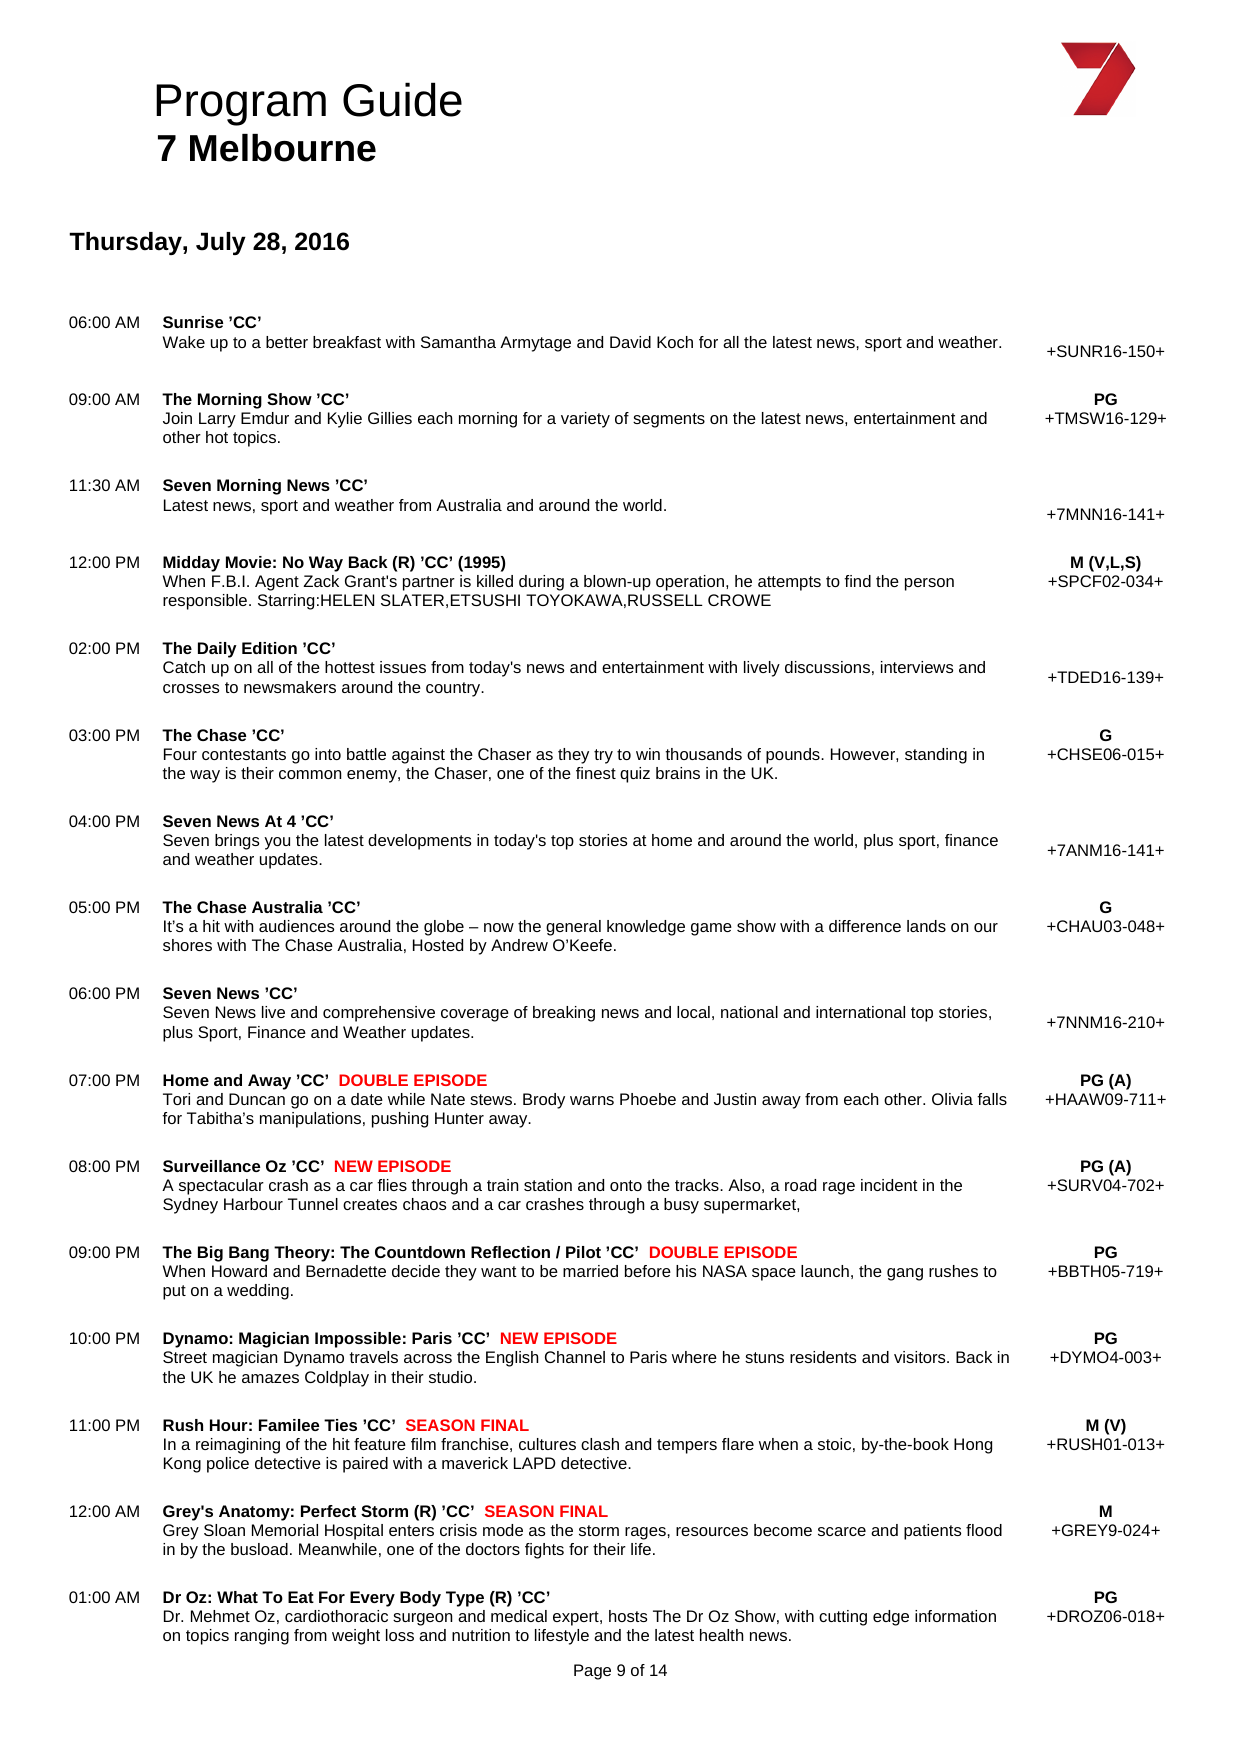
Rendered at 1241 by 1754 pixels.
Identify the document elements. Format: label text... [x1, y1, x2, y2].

table_header Surveillance Oz ’CC’ NEW EPISODE A spectacular crash as a car flies through a train station and onto the tracks. Also, a road rage incident in the Sydney Harbour Tunnel creates chaos and a car crashes through a busy supermarket, [151, 1157, 1022, 1214]
table_header PG +DROZ06-018+ [1022, 1588, 1189, 1645]
table_header G +CHAU03-048+ [1022, 898, 1189, 955]
table_header Rush Hour: Familee Ties ’CC’ SEASON FINAL In a reimagining of the hit feature film franchise, cultures clash and tempers flare when a stoic, by-the-book Hong Kong police detective is paired with a maverick LAPD detective. [151, 1415, 1022, 1473]
table_header PG +BBTH05-719+ [1022, 1243, 1189, 1300]
table_header +7ANM16-141+ [1022, 812, 1189, 869]
table_header PG (A) +HAAW09-711+ [1022, 1070, 1189, 1128]
table_header PG +DYMO4-003+ [1022, 1329, 1189, 1387]
table_header 10:00 PM [51, 1329, 151, 1387]
table_header Seven News ’CC’ Seven News live and comprehensive coverage of breaking news and local, national and international top stories, plus Sport, Finance and Weather updates. [151, 984, 1022, 1042]
table_header 06:00 AM [51, 313, 151, 361]
table_header Seven News At 4 ’CC’ Seven brings you the latest developments in today's top stories at home and around the world, plus sport, finance and weather updates. [151, 812, 1022, 869]
table_header +SUNR16-150+ [1022, 313, 1189, 361]
table_header 04:00 PM [51, 812, 151, 869]
table_header 12:00 PM [51, 553, 151, 610]
table_header M +GREY9-024+ [1022, 1502, 1189, 1559]
table_header +TDED16-139+ [1022, 639, 1189, 697]
table_header +7NNM16-210+ [1022, 984, 1189, 1042]
table_header 01:00 AM [51, 1588, 151, 1645]
table_header M (V) +RUSH01-013+ [1022, 1415, 1189, 1473]
table_header PG +TMSW16-129+ [1022, 390, 1189, 447]
table_header PG (A) +SURV04-702+ [1022, 1157, 1189, 1214]
table_header The Chase ’CC’ Four contestants go into battle against the Chaser as they try to win thousands of pounds. However, standing in the way is their common enemy, the Chaser, one of the finest quiz brains in the UK. [151, 725, 1022, 783]
text Thursday, July 28, 2016 [62, 227, 1178, 256]
table_header The Daily Edition ’CC’ Catch up on all of the hottest issues from today's news and entertainment with lively discussions, interviews and crosses to newsmakers around the country. [151, 639, 1022, 697]
table_header 06:00 PM [51, 984, 151, 1042]
table_header M (V,L,S) +SPCF02-034+ [1022, 553, 1189, 610]
table_header Home and Away ’CC’ DOUBLE EPISODE Tori and Duncan go on a date while Nate stews. Brody warns Phoebe and Justin away from each other. Olivia falls for Tabitha’s manipulations, pushing Hunter away. [151, 1070, 1022, 1128]
table_header The Chase Australia ’CC’ It’s a hit with audiences around the globe – now the general knowledge game show with a difference lands on our shores with The Chase Australia, Hosted by Andrew O’Keefe. [151, 898, 1022, 955]
table_header G +CHSE06-015+ [1022, 725, 1189, 783]
table_header Dr Oz: What To Eat For Every Body Type (R) ’CC’ Dr. Mehmet Oz, cardiothoracic surgeon and medical expert, hosts The Dr Oz Show, with cutting edge information on topics ranging from weight loss and nutrition to lifestyle and the latest health news. [151, 1588, 1022, 1645]
picture [1059, 41, 1137, 117]
table_header 09:00 AM [51, 390, 151, 447]
table_header 09:00 PM [51, 1243, 151, 1300]
table_header Midday Movie: No Way Back (R) ’CC’ (1995) When F.B.I. Agent Zack Grant's partner is killed during a blown-up operation, he attempts to find the person responsible. Starring:HELEN SLATER,ETSUSHI TOYOKAWA,RUSSELL CROWE [151, 553, 1022, 610]
table_header 07:00 PM [51, 1070, 151, 1128]
table_header Dynamo: Magician Impossible: Paris ’CC’ NEW EPISODE Street magician Dynamo travels across the English Channel to Paris where he stuns residents and visitors. Back in the UK he amazes Coldplay in their studio. [151, 1329, 1022, 1387]
table_header Sunrise ’CC’ Wake up to a better breakfast with Samantha Armytage and David Koch for all the latest news, sport and weather. [151, 313, 1022, 361]
table_header The Morning Show ’CC’ Join Larry Emdur and Kylie Gillies each morning for a variety of segments on the latest news, entertainment and other hot topics. [151, 390, 1022, 447]
table_header 08:00 PM [51, 1157, 151, 1214]
table_header Grey's Anatomy: Perfect Storm (R) ’CC’ SEASON FINAL Grey Sloan Memorial Hospital enters crisis mode as the storm rages, resources become scarce and patients flood in by the busload. Meanwhile, one of the doctors fights for their life. [151, 1502, 1022, 1559]
table_header 05:00 PM [51, 898, 151, 955]
table_header Seven Morning News ’CC’ Latest news, sport and weather from Australia and around the world. [151, 476, 1022, 524]
table_header 02:00 PM [51, 639, 151, 697]
table_header The Big Bang Theory: The Countdown Reflection / Pilot ’CC’ DOUBLE EPISODE When Howard and Bernadette decide they want to be married before his NASA space launch, the gang rushes to put on a wedding. [151, 1243, 1022, 1300]
table_header 12:00 AM [51, 1502, 151, 1559]
table_header +7MNN16-141+ [1022, 476, 1189, 524]
table_header 11:00 PM [51, 1415, 151, 1473]
table_header 11:30 AM [51, 476, 151, 524]
table_header 03:00 PM [51, 725, 151, 783]
